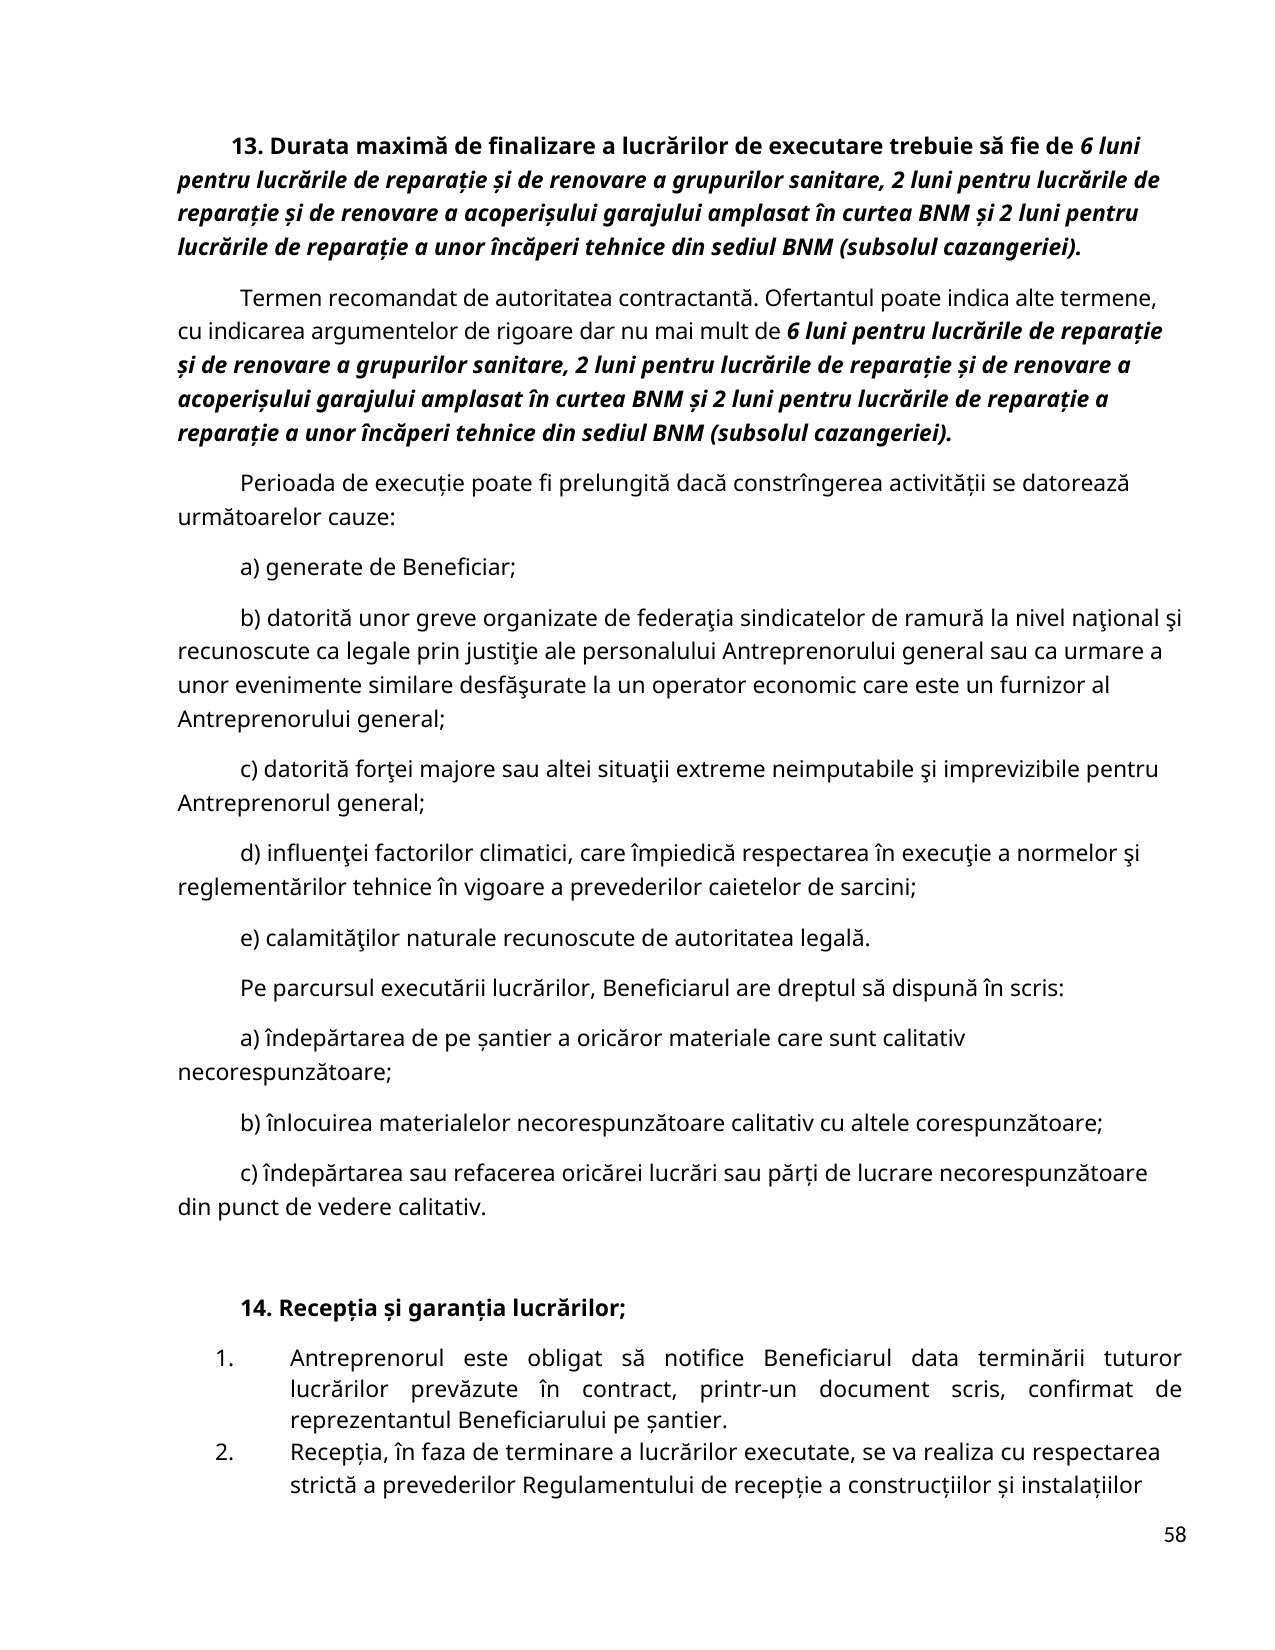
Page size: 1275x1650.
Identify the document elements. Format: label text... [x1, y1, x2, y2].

text e) calamităţilor naturale recunoscute de autoritatea legală. [177, 921, 1183, 953]
list Antreprenorul este obligat să notifice Beneficiarul data terminării tuturor lucrărilor prevăzute în contract, printr-un document scris, confirmat de reprezentantul Beneficiarului pe şantier. [215, 1342, 1183, 1436]
text Perioada de execuţie poate fi prelungită dacă constrîngerea activităţii se datorează următoarelor cauze: [177, 467, 1183, 532]
text c) datorită forţei majore sau altei situaţii extreme neimputabile şi imprevizibile pentru Antreprenorul general; [177, 753, 1183, 818]
text b) înlocuirea materialelor necorespunzătoare calitativ cu altele corespunzătoare; [177, 1106, 1183, 1138]
text 14. Recepția și garanția lucrărilor; [177, 1291, 1183, 1323]
text c) îndepărtarea sau refacerea oricărei lucrări sau părţi de lucrare necorespunzătoare din punct de vedere calitativ. [177, 1157, 1183, 1222]
text a) îndepărtarea de pe şantier a oricăror materiale care sunt calitativ necorespunzătoare; [177, 1022, 1183, 1087]
text b) datorită unor greve organizate de federaţia sindicatelor de ramură la nivel naţional şi recunoscute ca legale prin justiţie ale personalului Antreprenorului general sau ca urmare a unor evenimente similare desfăşurate la un operator economic care este un furnizor al Antreprenorului general; [177, 601, 1183, 734]
text Termen recomandat de autoritatea contractantă. Ofertantul poate indica alte termene, cu indicarea argumentelor de rigoare dar nu mai mult de 6 luni pentru lucrările de reparație și de renovare a grupurilor sanitare, 2 luni pentru lucrările de reparație și de renovare a acoperișului garajului amplasat în curtea BNM și 2 luni pentru lucrările de reparație a reparație a unor încăperi tehnice din sediul BNM (subsolul cazangeriei). [177, 281, 1183, 448]
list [215, 1436, 1183, 1501]
text a) generate de Beneficiar; [177, 551, 1183, 582]
text 13. Durata maximă de finalizare a lucrărilor de executare trebuie să fie de 6 luni pentru lucrările de reparație și de renovare a grupurilor sanitare, 2 luni pentru lucrările de reparație și de renovare a acoperișului garajului amplasat în curtea BNM și 2 luni pentru lucrările de reparație a unor încăperi tehnice din sediul BNM (subsolul cazangeriei). [177, 130, 1183, 262]
text d) influenţei factorilor climatici, care împiedică respectarea în execuţie a normelor şi reglementărilor tehnice în vigoare a prevederilor caietelor de sarcini; [177, 837, 1183, 902]
text Pe parcursul executării lucrărilor, Beneficiarul are dreptul să dispună în scris: [177, 972, 1183, 1003]
